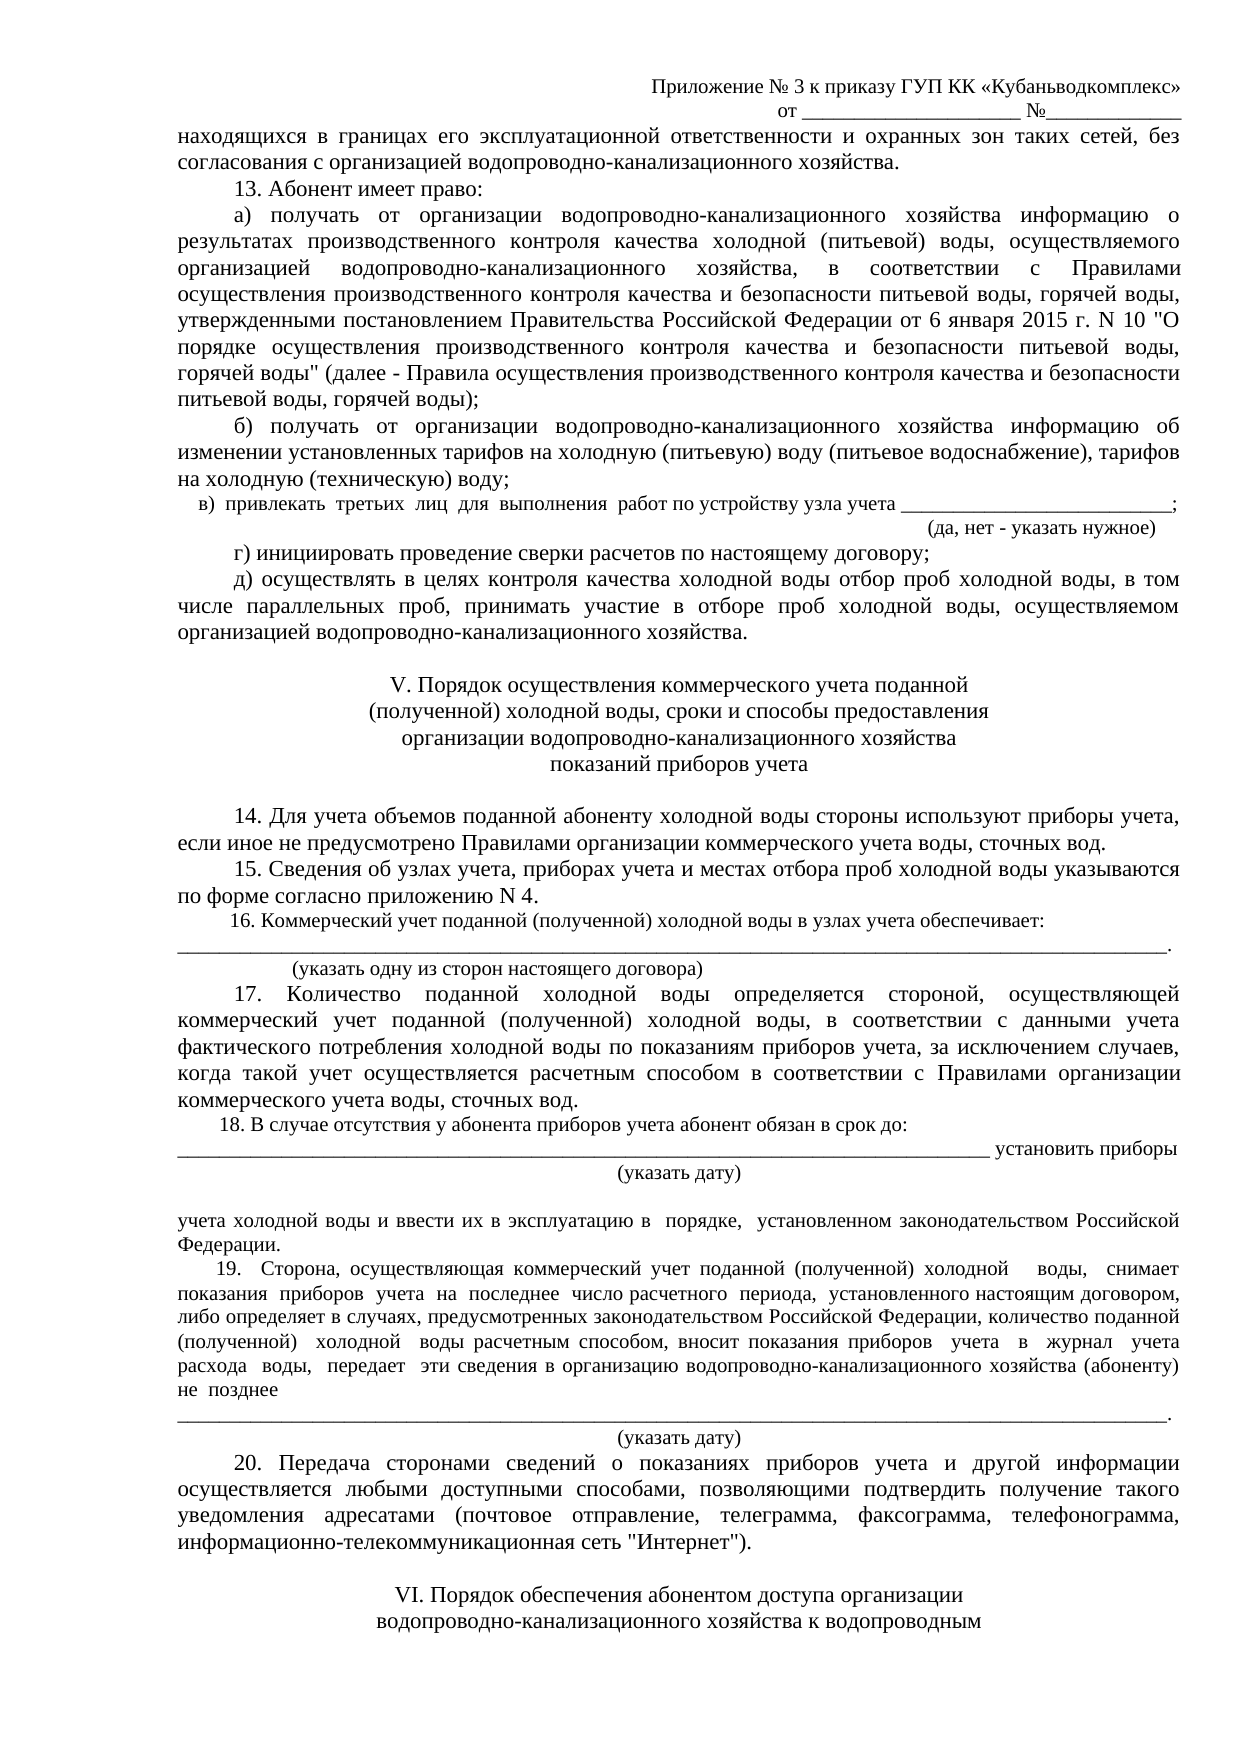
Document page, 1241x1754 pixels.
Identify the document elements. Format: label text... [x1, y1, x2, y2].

text учета холодной воды и ввести их в эксплуатацию в порядке, установленном законодательством Российской Федерации. [177, 1208, 1181, 1256]
text 18. В случае отсутствия у абонента приборов учета абонент обязан в срок до: [177, 1112, 1181, 1136]
text 20. Передача сторонами сведений о показаниях приборов учета и другой информации осуществляется любыми доступными способами, позволяющими подтвердить получение такого уведомления адресатами (почтовое отправление, телеграмма, факсограмма, телефонограмма, информационно-телекоммуникационная сеть "Интернет"). [177, 1449, 1181, 1554]
text _______________________________________________________________________________________________. [177, 1401, 1181, 1425]
text (указать дату) [177, 1425, 1181, 1449]
text 13. Абонент имеет право: [177, 175, 1181, 201]
text 14. Для учета объемов поданной абоненту холодной воды стороны используют приборы учета, если иное не предусмотрено Правилами организации коммерческого учета воды, сточных вод. [177, 803, 1181, 855]
text водопроводно-канализационного хозяйства к водопроводным [177, 1607, 1181, 1633]
text 17. Количество поданной холодной воды определяется стороной, осуществляющей коммерческий учет поданной (полученной) холодной воды, в соответствии с данными учета фактического потребления холодной воды по показаниям приборов учета, за исключением случаев, когда такой учет осуществляется расчетным способом в соответствии с Правилами организации коммерческого учета воды, сточных вод. [177, 980, 1181, 1112]
text б) получать от организации водопроводно-канализационного хозяйства информацию об изменении установленных тарифов на холодную (питьевую) воду (питьевое водоснабжение), тарифов на холодную (техническую) воду; [177, 412, 1181, 491]
text V. Порядок осуществления коммерческого учета поданной [177, 671, 1181, 697]
text (указать дату) [177, 1160, 1181, 1184]
text организации водопроводно-канализационного хозяйства [177, 723, 1181, 750]
text а) получать от организации водопроводно-канализационного хозяйства информацию о результатах производственного контроля качества холодной (питьевой) воды, осуществляемого организацией водопроводно-канализационного хозяйства, в соответствии с Правилами осуществления производственного контроля качества и безопасности питьевой воды, горячей воды, утвержденными постановлением Правительства Российской Федерации от 6 января 2015 г. N 10 "О порядке осуществления производственного контроля качества и безопасности питьевой воды, горячей воды" (далее - Правила осуществления производственного контроля качества и безопасности питьевой воды, горячей воды); [177, 201, 1181, 412]
text в) привлекать третьих лиц для выполнения работ по устройству узла учета __________________________; [177, 491, 1181, 515]
text (полученной) холодной воды, сроки и способы предоставления [177, 697, 1181, 723]
text 19. Сторона, осуществляющая коммерческий учет поданной (полученной) холодной воды, снимает показания приборов учета на последнее число расчетного периода, установленного настоящим договором, либо определяет в случаях, предусмотренных законодательством Российской Федерации, количество поданной (полученной) холодной воды расчетным способом, вносит показания приборов учета в журнал учета расхода воды, передает эти сведения в организацию водопроводно-канализационного хозяйства (абоненту) не позднее [177, 1256, 1181, 1401]
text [177, 122, 1181, 175]
text 16. Коммерческий учет поданной (полученной) холодной воды в узлах учета обеспечивает: [177, 908, 1181, 932]
text д) осуществлять в целях контроля качества холодной воды отбор проб холодной воды, в том числе параллельных проб, принимать участие в отборе проб холодной воды, осуществляемом организацией водопроводно-канализационного хозяйства. [177, 565, 1181, 644]
text показаний приборов учета [177, 750, 1181, 776]
text ______________________________________________________________________________ установить приборы [177, 1136, 1181, 1160]
text (указать одну из сторон настоящего договора) [177, 956, 1181, 980]
text г) инициировать проведение сверки расчетов по настоящему договору; [177, 539, 1181, 565]
text (да, нет - указать нужное) [177, 515, 1181, 539]
text 15. Сведения об узлах учета, приборах учета и местах отбора проб холодной воды указываются по форме согласно приложению N 4. [177, 855, 1181, 908]
text VI. Порядок обеспечения абонентом доступа организации [177, 1581, 1181, 1607]
text _______________________________________________________________________________________________. [177, 932, 1181, 956]
